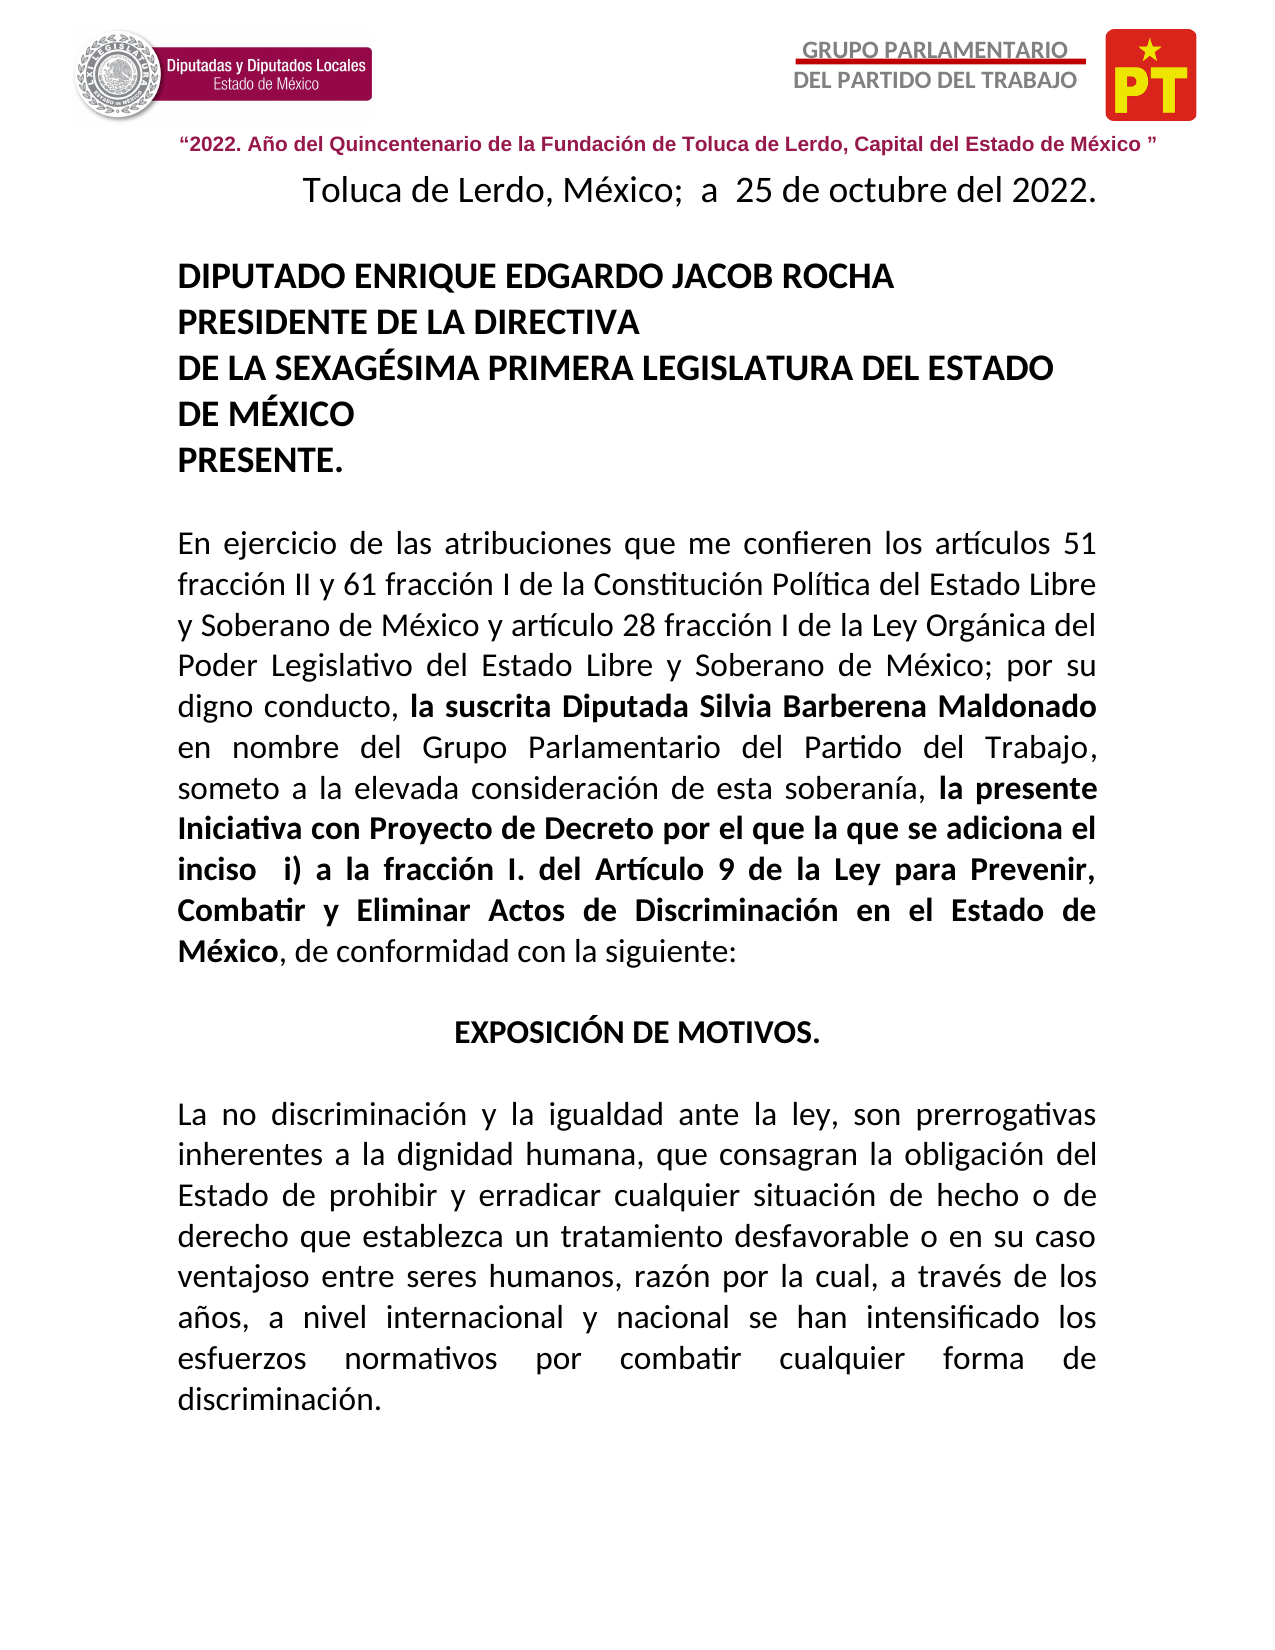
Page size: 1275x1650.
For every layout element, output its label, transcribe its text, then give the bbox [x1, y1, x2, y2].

text PRESIDENTE DE LA DIRECTIVA [177, 298, 1098, 344]
text DE LA SEXAGÉSIMA PRIMERA LEGISLATURA DEL ESTADO DE MÉXICO [177, 344, 1098, 436]
text DIPUTADO ENRIQUE EDGARDO JACOB ROCHA [177, 252, 1098, 298]
text En ejercicio de las atribuciones que me confieren los artículos 51 fracción II y 61 fracción I de la Constitución Política del Estado Libre y Soberano de México y artículo 28 fracción I de la Ley Orgánica del Poder Legislativo del Estado Libre y Soberano de México; por su digno conducto, la suscrita Diputada Silvia Barberena Maldonado en nombre del Grupo Parlamentario del Partido del Trabajo, someto a la elevada consideración de esta soberanía, la presente Iniciativa con Proyecto de Decreto por el que la que se adiciona el inciso i) a la fracción I. del Artículo 9 de la Ley para Prevenir, Combatir y Eliminar Actos de Discriminación en el Estado de México, de conformidad con la siguiente: [177, 522, 1098, 970]
text PRESENTE. [177, 436, 1098, 482]
text EXPOSICIÓN DE MOTIVOS. [177, 1011, 1098, 1052]
text La no discriminación y la igualdad ante la ley, son prerrogativas inherentes a la dignidad humana, que consagran la obligación del Estado de prohibir y erradicar cualquier situación de hecho o de derecho que establezca un tratamiento desfavorable o en su caso ventajoso entre seres humanos, razón por la cual, a través de los años, a nivel internacional y nacional se han intensificado los esfuerzos normativos por combatir cualquier forma de discriminación. [177, 1092, 1098, 1418]
picture [1105, 29, 1197, 121]
text Toluca de Lerdo, México; a 25 de octubre del 2022. [177, 166, 1098, 212]
picture [71, 27, 372, 126]
